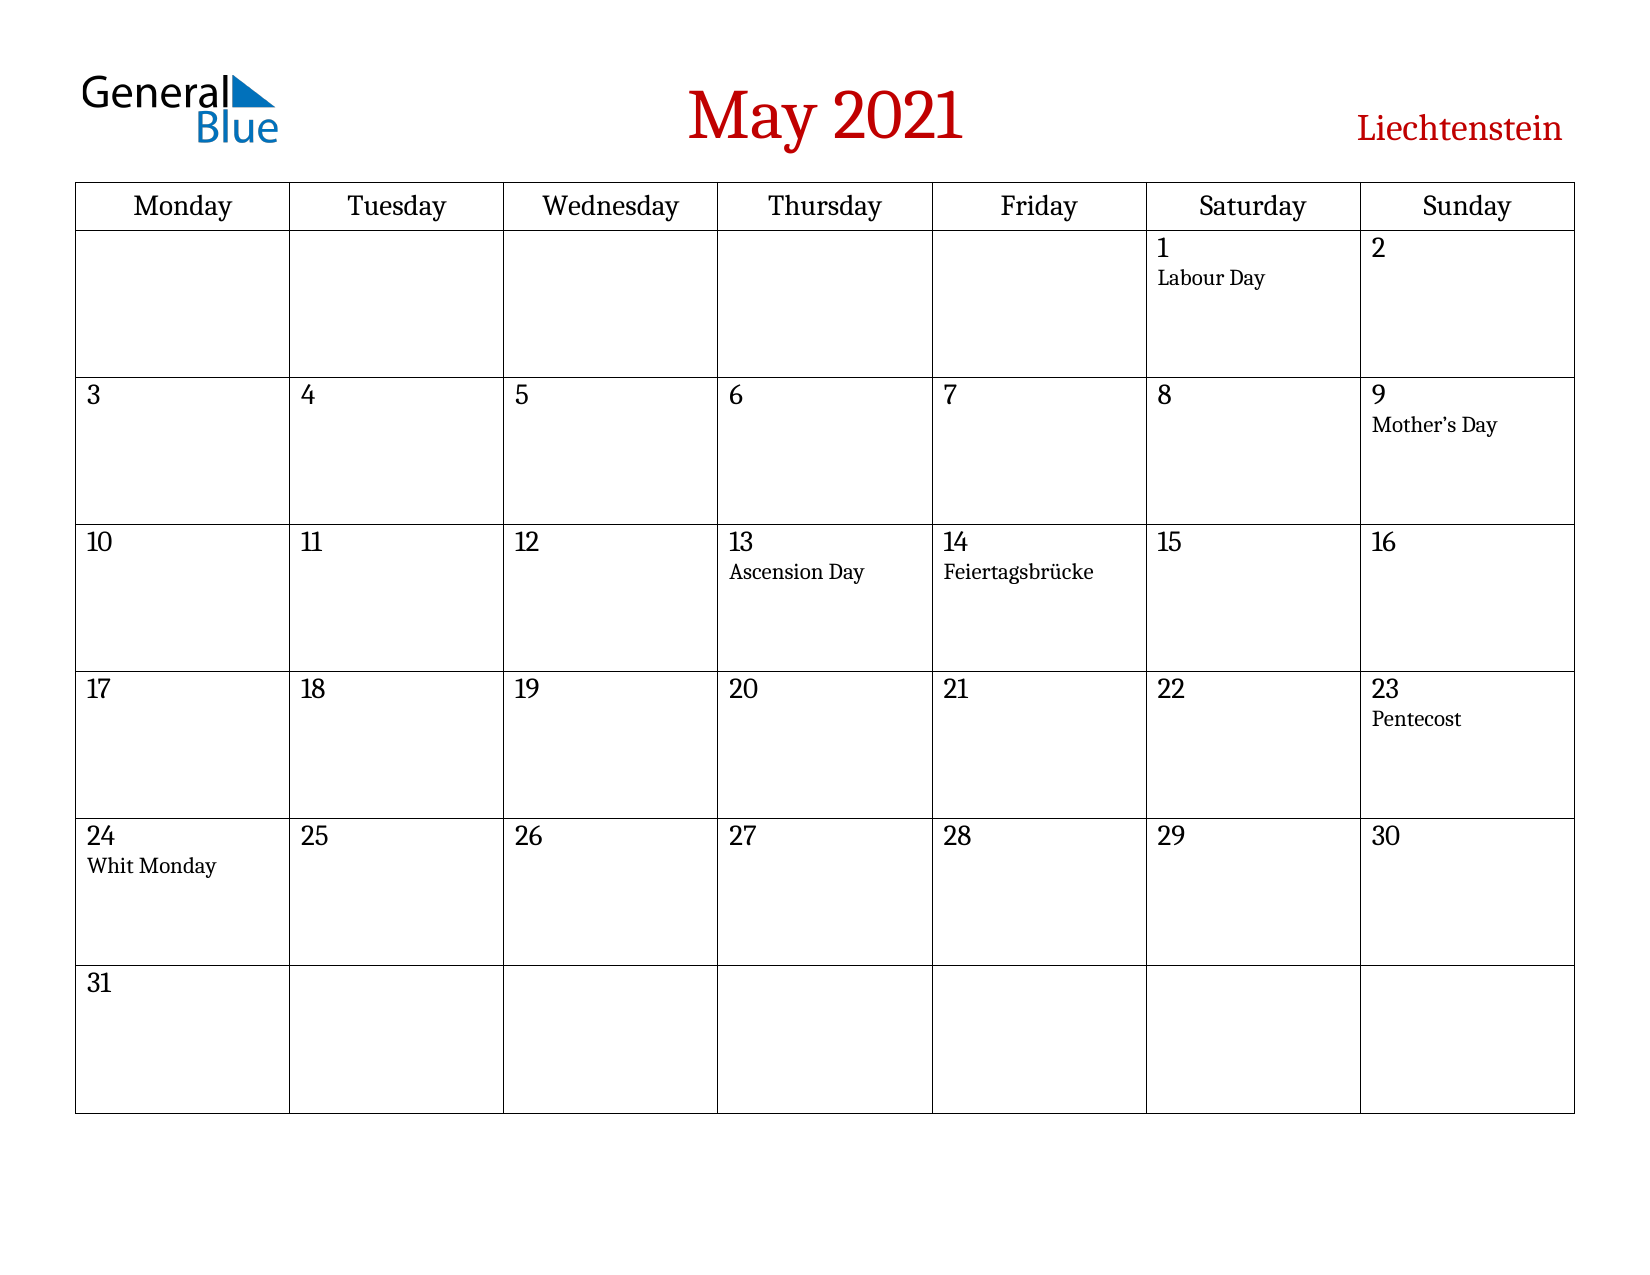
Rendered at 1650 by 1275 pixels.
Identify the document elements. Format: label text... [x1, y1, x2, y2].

table_cell 17 [76, 672, 289, 706]
table_cell [290, 706, 503, 818]
table_cell 18 [290, 672, 503, 706]
table_cell 3 [76, 378, 289, 412]
table_cell [1147, 1000, 1360, 1112]
table_cell 29 [1147, 819, 1360, 853]
table_header [76, 75, 503, 182]
table_cell [76, 412, 289, 524]
table_cell [718, 265, 932, 377]
table_cell 10 [76, 525, 289, 559]
table_cell [504, 559, 717, 671]
table_cell Friday [933, 183, 1146, 230]
table_cell 11 [290, 525, 503, 559]
table_cell 13 [718, 525, 932, 559]
table_cell Thursday [718, 183, 932, 230]
table_cell [290, 559, 503, 671]
table_cell Ascension Day [718, 559, 932, 671]
table_cell [504, 412, 717, 524]
table_cell [1147, 706, 1360, 818]
table_cell 15 [1147, 525, 1360, 559]
table_cell [290, 1000, 503, 1112]
table_cell 8 [1147, 378, 1360, 412]
table_cell 14 [933, 525, 1146, 559]
table_cell 27 [718, 819, 932, 853]
table_cell 12 [504, 525, 717, 559]
table_cell [718, 412, 932, 524]
table_cell [933, 706, 1146, 818]
table_cell Wednesday [504, 183, 717, 230]
table_cell Sunday [1361, 183, 1574, 230]
table_cell 22 [1147, 672, 1360, 706]
table_header Liechtenstein [1146, 75, 1574, 182]
table_cell 7 [933, 378, 1146, 412]
table_cell 30 [1361, 819, 1574, 853]
table_cell [1361, 853, 1574, 965]
table_cell 5 [504, 378, 717, 412]
table_cell [290, 231, 503, 264]
table_cell Pentecost [1361, 706, 1574, 818]
table_cell [290, 412, 503, 524]
table_cell [76, 231, 289, 264]
table_cell 31 [76, 966, 289, 1000]
table_cell 1 [1147, 231, 1360, 264]
table_cell [718, 966, 932, 1000]
table_cell Saturday [1147, 183, 1360, 230]
table_cell [76, 1000, 289, 1112]
table_cell Tuesday [290, 183, 503, 230]
table_cell [718, 1000, 932, 1112]
picture [82, 75, 278, 143]
table_cell [933, 853, 1146, 965]
table_cell [718, 706, 932, 818]
table_cell [933, 265, 1146, 377]
table_cell [76, 559, 289, 671]
table_cell 23 [1361, 672, 1574, 706]
table_cell [504, 1000, 717, 1112]
table_cell [504, 966, 717, 1000]
table_cell [1361, 265, 1574, 377]
table_cell 9 [1361, 378, 1574, 412]
table_cell [76, 706, 289, 818]
table_cell [1147, 853, 1360, 965]
table_cell [1147, 412, 1360, 524]
table_cell [76, 265, 289, 377]
table_cell 16 [1361, 525, 1574, 559]
table_cell 4 [290, 378, 503, 412]
table_cell 25 [290, 819, 503, 853]
table_cell Whit Monday [76, 853, 289, 965]
table_cell [290, 265, 503, 377]
table_cell [1147, 559, 1360, 671]
table_cell 28 [933, 819, 1146, 853]
table_cell 2 [1361, 231, 1574, 264]
table_cell [718, 853, 932, 965]
table_cell [504, 853, 717, 965]
table_cell [504, 231, 717, 264]
table_header May 2021 [504, 75, 1146, 182]
table_cell [1147, 966, 1360, 1000]
table_cell 26 [504, 819, 717, 853]
table_cell [1361, 1000, 1574, 1112]
table_cell Monday [76, 183, 289, 230]
table_cell [504, 265, 717, 377]
table_cell 19 [504, 672, 717, 706]
table_cell [933, 412, 1146, 524]
table_cell [933, 966, 1146, 1000]
table_cell [504, 706, 717, 818]
table_cell 24 [76, 819, 289, 853]
table_cell [1361, 966, 1574, 1000]
table_cell [290, 966, 503, 1000]
table_cell Labour Day [1147, 265, 1360, 377]
table_cell [1361, 559, 1574, 671]
table_cell 21 [933, 672, 1146, 706]
table_cell [290, 853, 503, 965]
table_cell [933, 231, 1146, 264]
table_cell Feiertagsbrücke [933, 559, 1146, 671]
table_cell 6 [718, 378, 932, 412]
table_cell Mother’s Day [1361, 412, 1574, 524]
table_cell [718, 231, 932, 264]
table_cell [933, 1000, 1146, 1112]
table_cell 20 [718, 672, 932, 706]
